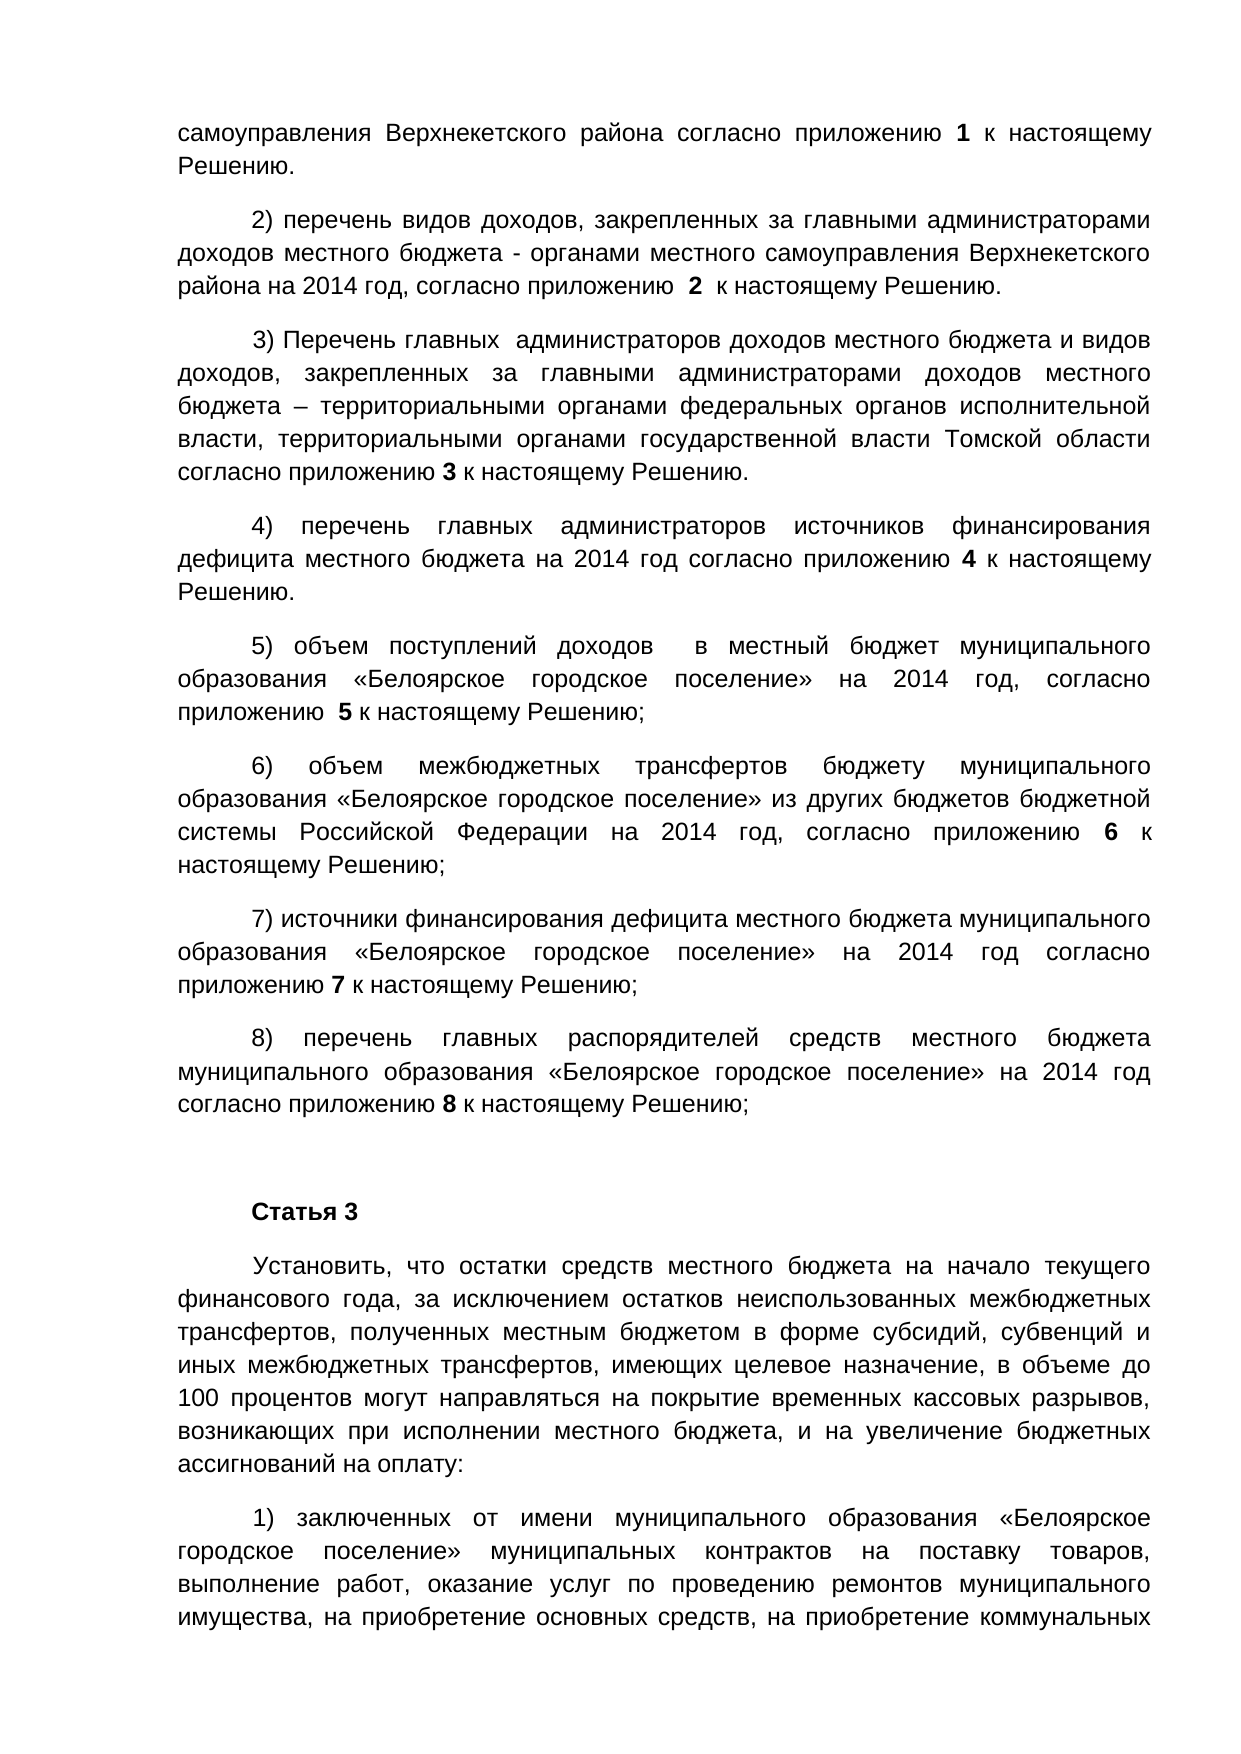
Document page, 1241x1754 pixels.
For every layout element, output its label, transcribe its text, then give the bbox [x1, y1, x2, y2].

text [177, 1503, 1152, 1631]
text 8) перечень главных распорядителей средств местного бюджета муниципального образования «Белоярское городское поселение» на 2014 год согласно приложению 8 к настоящему Решению; [177, 1023, 1152, 1118]
text 3) Перечень главных администраторов доходов местного бюджета и видов доходов, закрепленных за главными администраторами доходов местного бюджета – территориальными органами федеральных органов исполнительной власти, территориальными органами государственной власти Томской области согласно приложению 3 к настоящему Решению. [177, 325, 1152, 486]
text 2) перечень видов доходов, закрепленных за главными администраторами доходов местного бюджета - органами местного самоуправления Верхнекетского района на 2014 год, согласно приложению 2 к настоящему Решению. [177, 205, 1152, 300]
text Статья 3 [177, 1197, 1152, 1226]
text 5) объем поступлений доходов в местный бюджет муниципального образования «Белоярское городское поселение» на 2014 год, согласно приложению 5 к настоящему Решению; [177, 631, 1152, 726]
text 6) объем межбюджетных трансфертов бюджету муниципального образования «Белоярское городское поселение» из других бюджетов бюджетной системы Российской Федерации на 2014 год, согласно приложению 6 к настоящему Решению; [177, 751, 1152, 878]
text 4) перечень главных администраторов источников финансирования дефицита местного бюджета на 2014 год согласно приложению 4 к настоящему Решению. [177, 511, 1152, 606]
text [177, 118, 1152, 180]
text Установить, что остатки средств местного бюджета на начало текущего финансового года, за исключением остатков неиспользованных межбюджетных трансфертов, полученных местным бюджетом в форме субсидий, субвенций и иных межбюджетных трансфертов, имеющих целевое назначение, в объеме до 100 процентов могут направляться на покрытие временных кассовых разрывов, возникающих при исполнении местного бюджета, и на увеличение бюджетных ассигнований на оплату: [177, 1251, 1152, 1478]
text 7) источники финансирования дефицита местного бюджета муниципального образования «Белоярское городское поселение» на 2014 год согласно приложению 7 к настоящему Решению; [177, 903, 1152, 998]
